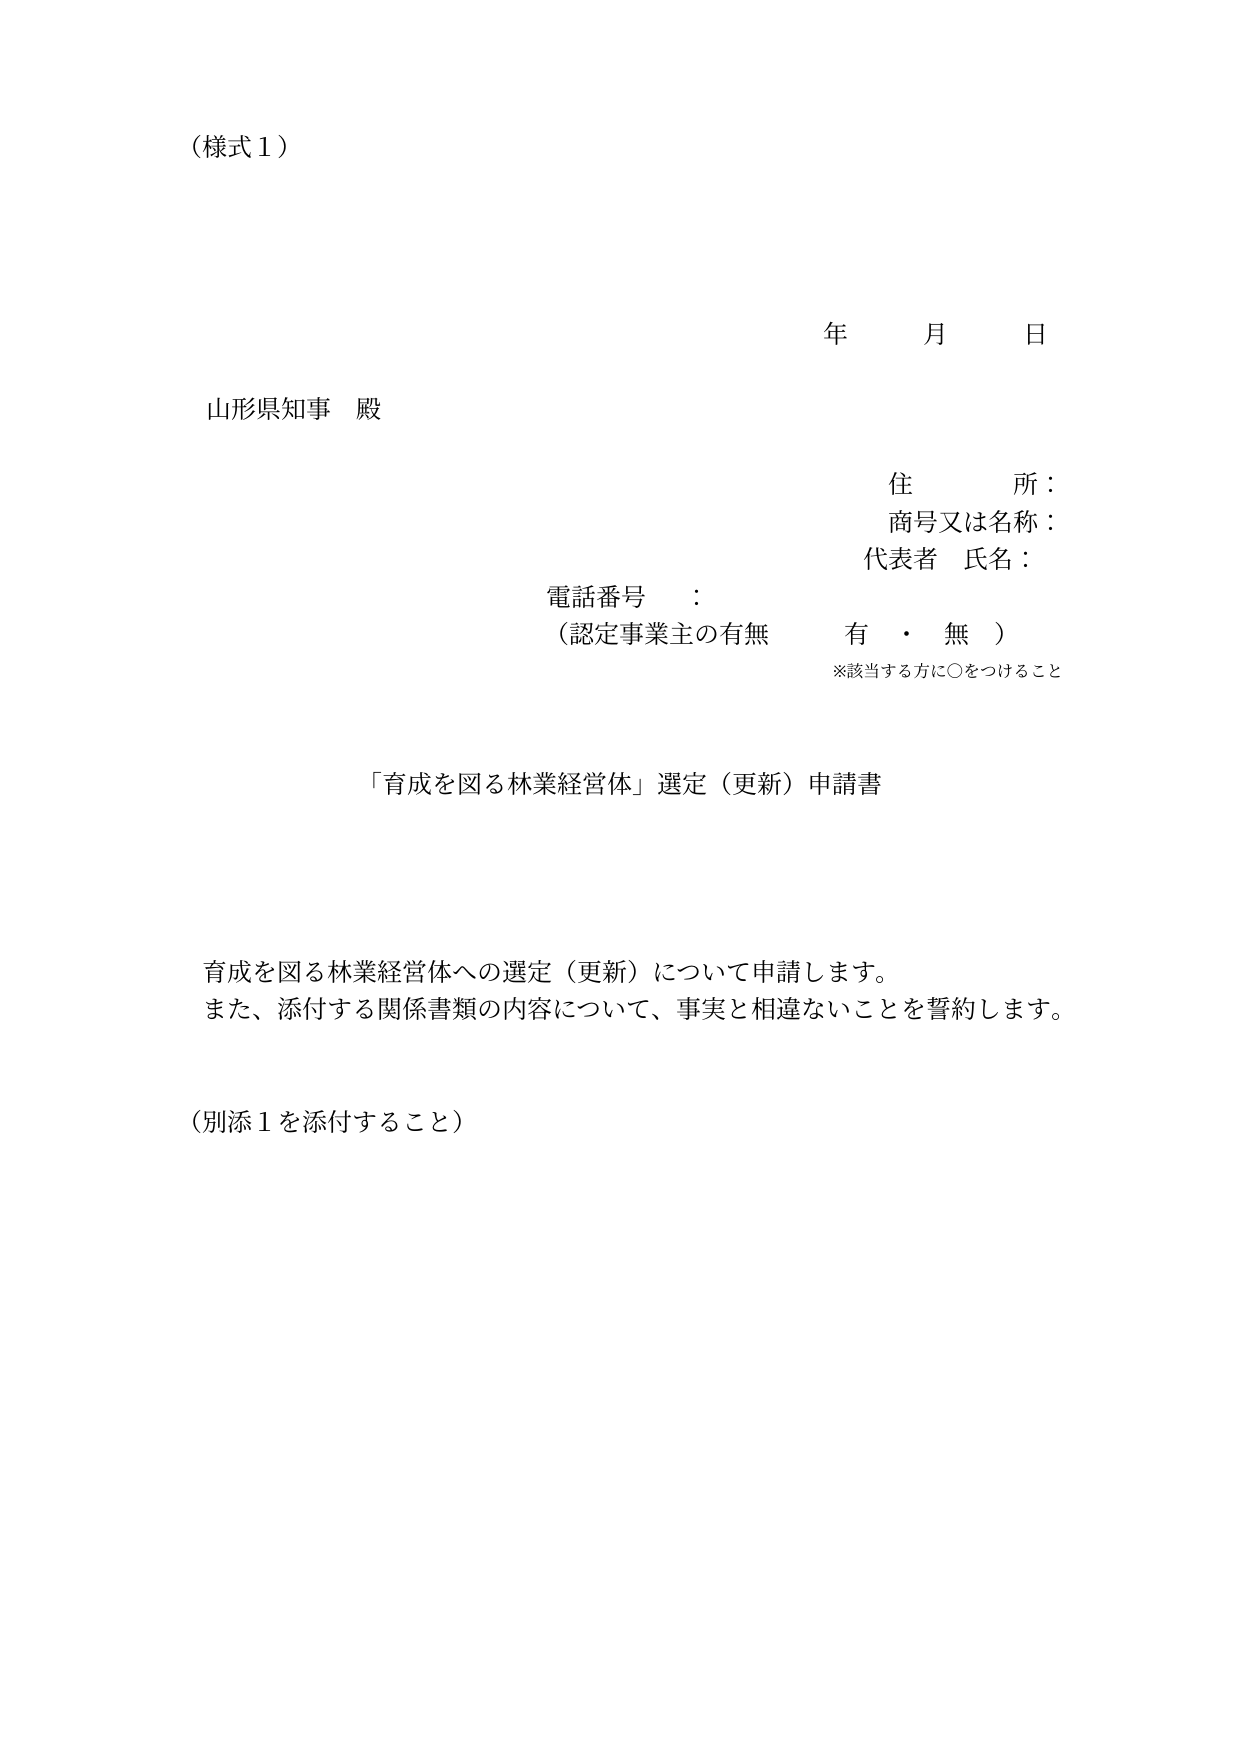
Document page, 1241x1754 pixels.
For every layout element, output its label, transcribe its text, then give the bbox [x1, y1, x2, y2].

text また、添付する関係書類の内容について、事実と相違ないことを誓約します。 [177, 989, 1063, 1027]
text 住 所： [177, 464, 1063, 502]
text 「育成を図る林業経営体」選定（更新）申請書 [177, 764, 1063, 802]
text 山形県知事 殿 [177, 389, 1063, 427]
text 育成を図る林業経営体への選定（更新）について申請します。 [177, 952, 1063, 989]
text 電話番号 ： [177, 577, 1063, 614]
text 商号又は名称： [177, 502, 1063, 539]
text 年 月 日 [177, 314, 1048, 352]
text 代表者 氏名： [177, 539, 1038, 577]
text ※該当する方に○をつけること [177, 652, 1063, 689]
text （認定事業主の有無 有 ・ 無 ） [177, 614, 1019, 652]
text （様式１） [177, 127, 1063, 164]
text （別添１を添付すること） [177, 1102, 1063, 1139]
